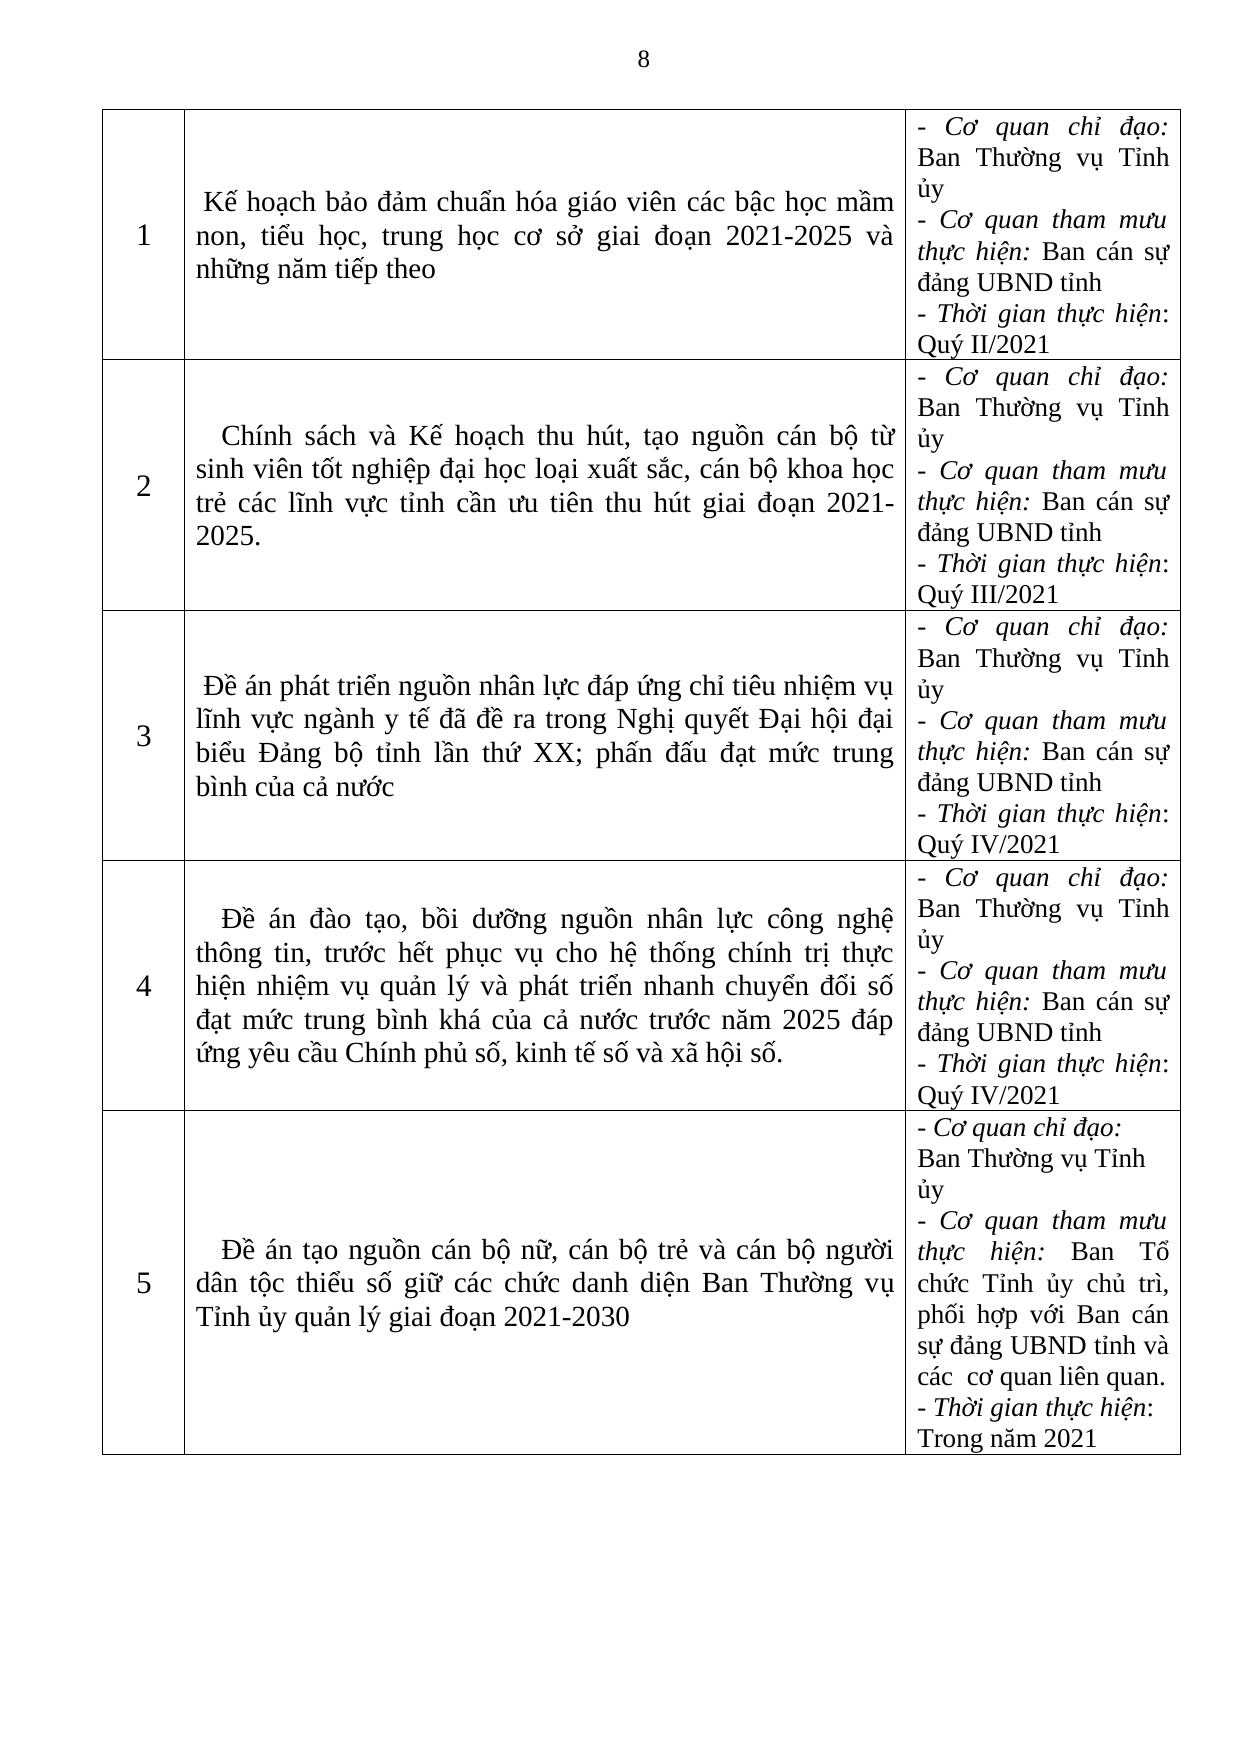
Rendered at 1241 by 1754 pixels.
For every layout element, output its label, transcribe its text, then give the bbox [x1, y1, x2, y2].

table_cell Chính sách và Kế hoạch thu hút, tạo nguồn cán bộ từ sinh viên tốt nghiệp đại học loại xuất sắc, cán bộ khoa học trẻ các lĩnh vực tỉnh cần ưu tiên thu hút giai đoạn 2021-2025. [185, 360, 905, 609]
table_cell 4 [103, 861, 184, 1110]
table_cell - Cơ quan chỉ đạo: Ban Thường vụ Tỉnh ủy - Cơ quan tham mưu thực hiện: Ban cán sự đảng UBND tỉnh - Thời gian thực hiện: Quý IV/2021 [906, 861, 1180, 1110]
table_cell Đề án đào tạo, bồi dưỡng nguồn nhân lực công nghệ thông tin, trước hết phục vụ cho hệ thống chính trị thực hiện nhiệm vụ quản lý và phát triển nhanh chuyển đổi số đạt mức trung bình khá của cả nước trước năm 2025 đáp ứng yêu cầu Chính phủ số, kinh tế số và xã hội số. [185, 861, 905, 1110]
table_cell - Cơ quan chỉ đạo: Ban Thường vụ Tỉnh ủy - Cơ quan tham mưu thực hiện: Ban cán sự đảng UBND tỉnh - Thời gian thực hiện: Quý II/2021 [906, 110, 1180, 359]
table_cell Đề án phát triển nguồn nhân lực đáp ứng chỉ tiêu nhiệm vụ lĩnh vực ngành y tế đã đề ra trong Nghị quyết Đại hội đại biểu Đảng bộ tỉnh lần thứ XX; phấn đấu đạt mức trung bình của cả nước [185, 611, 905, 860]
table_cell Kế hoạch bảo đảm chuẩn hóa giáo viên các bậc học mầm non, tiểu học, trung học cơ sở giai đoạn 2021-2025 và những năm tiếp theo [185, 110, 905, 359]
table_cell Đề án tạo nguồn cán bộ nữ, cán bộ trẻ và cán bộ người dân tộc thiểu số giữ các chức danh diện Ban Thường vụ Tỉnh ủy quản lý giai đoạn 2021-2030 [185, 1111, 905, 1453]
table_cell - Cơ quan chỉ đạo: Ban Thường vụ Tỉnh ủy - Cơ quan tham mưu thực hiện: Ban cán sự đảng UBND tỉnh - Thời gian thực hiện: Quý III/2021 [906, 360, 1180, 609]
table_cell 3 [103, 611, 184, 860]
table_cell 2 [103, 360, 184, 609]
table_cell 5 [103, 1111, 184, 1453]
table_cell - Cơ quan chỉ đạo: Ban Thường vụ Tỉnh ủy - Cơ quan tham mưu thực hiện: Ban cán sự đảng UBND tỉnh - Thời gian thực hiện: Quý IV/2021 [906, 611, 1180, 860]
table_cell - Cơ quan chỉ đạo: Ban Thường vụ Tỉnh ủy - Cơ quan tham mưu thực hiện: Ban Tổ chức Tỉnh ủy chủ trì, phối hợp với Ban cán sự đảng UBND tỉnh và các cơ quan liên quan. - Thời gian thực hiện: Trong năm 2021 [906, 1111, 1180, 1453]
table_cell 1 [103, 110, 184, 359]
